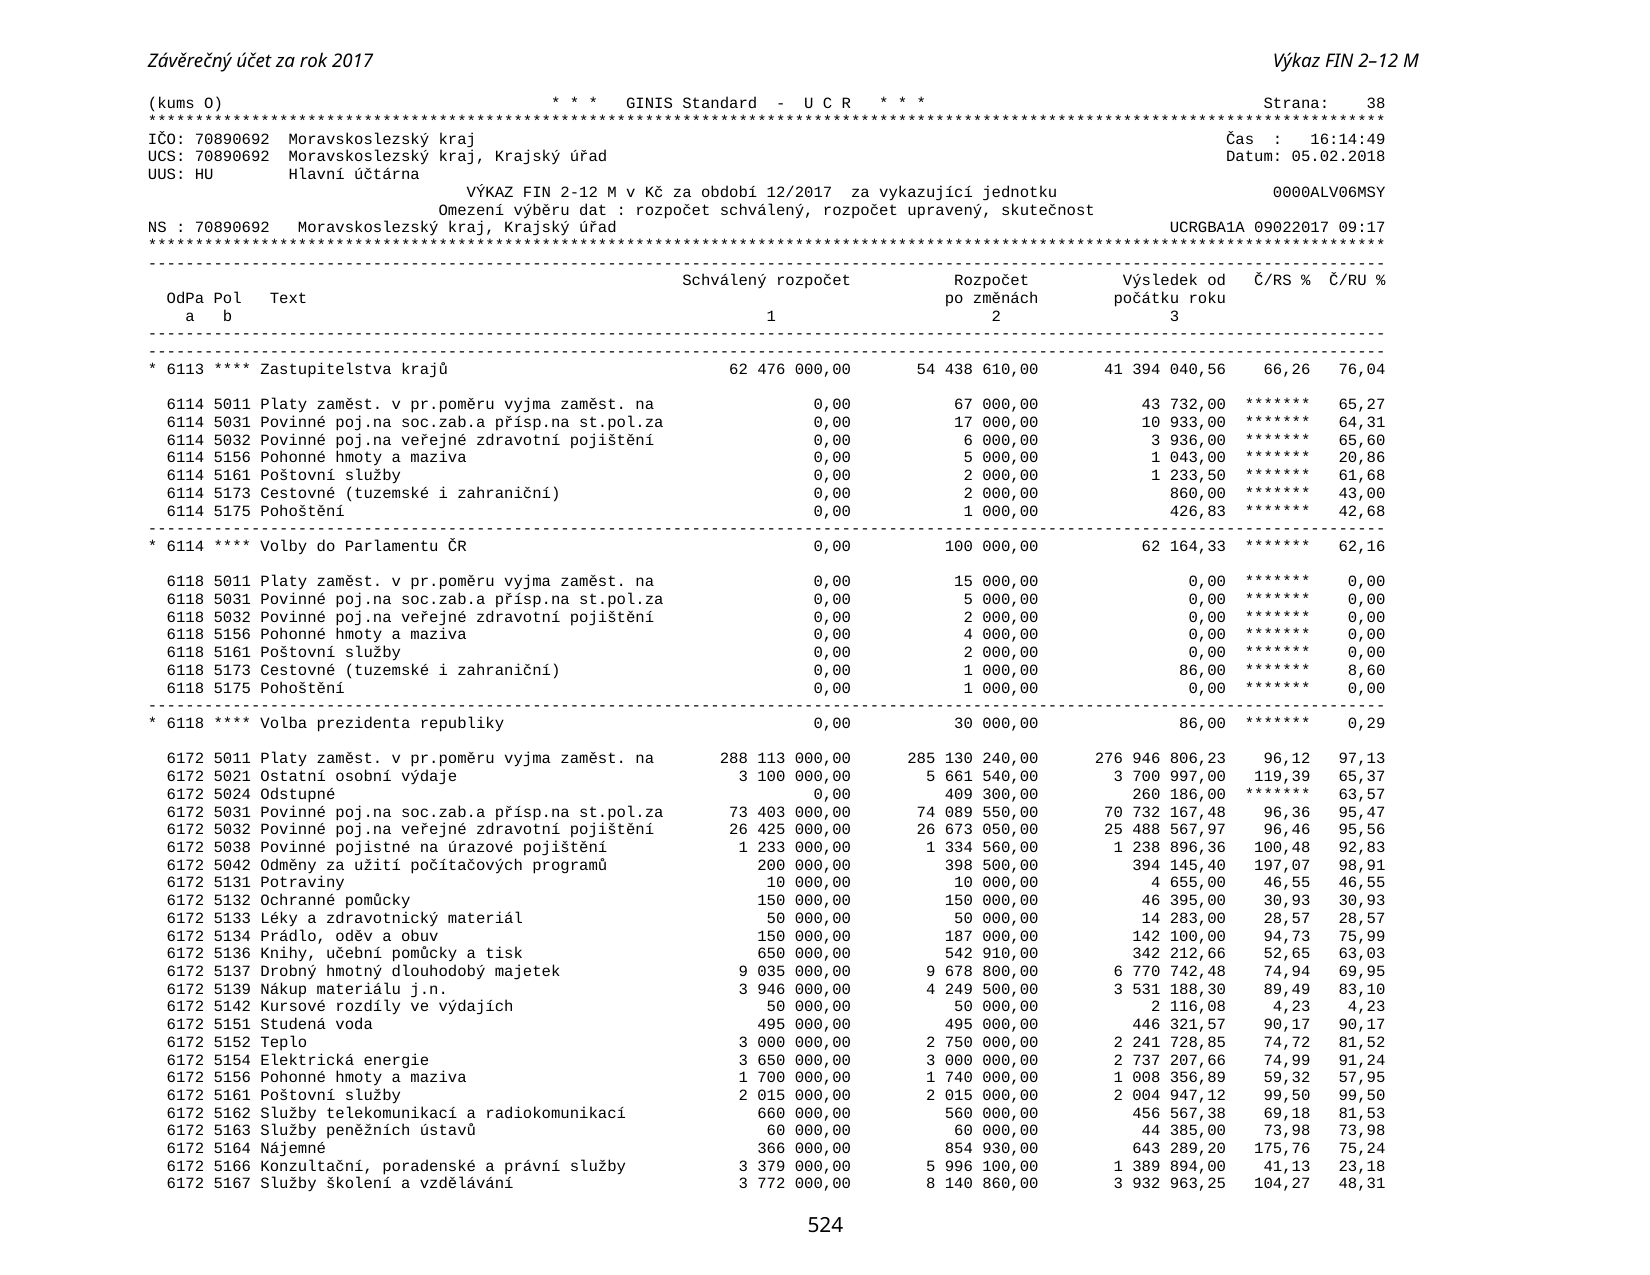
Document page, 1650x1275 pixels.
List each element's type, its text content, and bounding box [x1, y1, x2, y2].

text * 6113 **** Zastupitelstva krajů 62 476 000,00 54 438 610,00 41 394 040,56 66,26 76,04 [148, 361, 1502, 379]
text 6114 5031 Povinné poj.na soc.zab.a přísp.na st.pol.za 0,00 17 000,00 10 933,00 ******* 64,31 [148, 414, 1502, 432]
text 6172 5142 Kursové rozdíly ve výdajích 50 000,00 50 000,00 2 116,08 4,23 4,23 [148, 999, 1502, 1017]
text 6114 5032 Povinné poj.na veřejné zdravotní pojištění 0,00 6 000,00 3 936,00 ******* 65,60 [148, 432, 1502, 450]
text ------------------------------------------------------------------------------------------------------------------------------------ [148, 698, 1502, 716]
text 6172 5164 Nájemné 366 000,00 854 930,00 643 289,20 175,76 75,24 [148, 1141, 1502, 1158]
text 6172 5154 Elektrická energie 3 650 000,00 3 000 000,00 2 737 207,66 74,99 91,24 [148, 1052, 1502, 1070]
text 6114 5161 Poštovní služby 0,00 2 000,00 1 233,50 ******* 61,68 [148, 468, 1502, 485]
text Schválený rozpočet Rozpočet Výsledek od Č/RS % Č/RU % [148, 273, 1502, 291]
text 6172 5021 Ostatní osobní výdaje 3 100 000,00 5 661 540,00 3 700 997,00 119,39 65,37 [148, 769, 1502, 786]
text 6172 5162 Služby telekomunikací a radiokomunikací 660 000,00 560 000,00 456 567,38 69,18 81,53 [148, 1105, 1502, 1123]
text 6172 5042 Odměny za užití počítačových programů 200 000,00 398 500,00 394 145,40 197,07 98,91 [148, 857, 1502, 875]
text 6172 5011 Platy zaměst. v pr.poměru vyjma zaměst. na 288 113 000,00 285 130 240,00 276 946 806,23 96,12 97,13 [148, 751, 1502, 769]
text 6114 5156 Pohonné hmoty a maziva 0,00 5 000,00 1 043,00 ******* 20,86 [148, 450, 1502, 468]
text 6172 5151 Studená voda 495 000,00 495 000,00 446 321,57 90,17 90,17 [148, 1017, 1502, 1034]
text 6172 5161 Poštovní služby 2 015 000,00 2 015 000,00 2 004 947,12 99,50 99,50 [148, 1087, 1502, 1105]
text * 6118 **** Volba prezidenta republiky 0,00 30 000,00 86,00 ******* 0,29 [148, 716, 1502, 733]
text ------------------------------------------------------------------------------------------------------------------------------------ [148, 521, 1502, 538]
text UCS: 70890692 Moravskoslezský kraj, Krajský úřad Datum: 05.02.2018 [148, 149, 1502, 167]
text (kums O) * * * GINIS Standard - U C R * * * Strana: 38 [148, 96, 1502, 113]
text a b 1 2 3 [148, 308, 1502, 326]
text 6172 5166 Konzultační, poradenské a právní služby 3 379 000,00 5 996 100,00 1 389 894,00 41,13 23,18 [148, 1158, 1502, 1176]
text 6114 5173 Cestovné (tuzemské i zahraniční) 0,00 2 000,00 860,00 ******* 43,00 [148, 485, 1502, 503]
text 6172 5031 Povinné poj.na soc.zab.a přísp.na st.pol.za 73 403 000,00 74 089 550,00 70 732 167,48 96,36 95,47 [148, 804, 1502, 822]
text 6172 5167 Služby školení a vzdělávání 3 772 000,00 8 140 860,00 3 932 963,25 104,27 48,31 [148, 1176, 1502, 1194]
text 6172 5132 Ochranné pomůcky 150 000,00 150 000,00 46 395,00 30,93 30,93 [148, 893, 1502, 910]
text ------------------------------------------------------------------------------------------------------------------------------------ [148, 255, 1502, 273]
text 6114 5175 Pohoštění 0,00 1 000,00 426,83 ******* 42,68 [148, 503, 1502, 521]
text 6172 5152 Teplo 3 000 000,00 2 750 000,00 2 241 728,85 74,72 81,52 [148, 1034, 1502, 1052]
text NS : 70890692 Moravskoslezský kraj, Krajský úřad UCRGBA1A 09022017 09:17 [148, 220, 1502, 237]
text 6172 5134 Prádlo, oděv a obuv 150 000,00 187 000,00 142 100,00 94,73 75,99 [148, 928, 1502, 946]
text OdPa Pol Text po změnách počátku roku [148, 291, 1502, 308]
text 6172 5139 Nákup materiálu j.n. 3 946 000,00 4 249 500,00 3 531 188,30 89,49 83,10 [148, 981, 1502, 999]
text 6114 5011 Platy zaměst. v pr.poměru vyjma zaměst. na 0,00 67 000,00 43 732,00 ******* 65,27 [148, 397, 1502, 414]
text UUS: HU Hlavní účtárna [148, 167, 1502, 184]
text 6172 5131 Potraviny 10 000,00 10 000,00 4 655,00 46,55 46,55 [148, 875, 1502, 893]
text 6118 5011 Platy zaměst. v pr.poměru vyjma zaměst. na 0,00 15 000,00 0,00 ******* 0,00 [148, 574, 1502, 592]
text 6118 5031 Povinné poj.na soc.zab.a přísp.na st.pol.za 0,00 5 000,00 0,00 ******* 0,00 [148, 592, 1502, 609]
text 6172 5024 Odstupné 0,00 409 300,00 260 186,00 ******* 63,57 [148, 786, 1502, 804]
text 6172 5032 Povinné poj.na veřejné zdravotní pojištění 26 425 000,00 26 673 050,00 25 488 567,97 96,46 95,56 [148, 822, 1502, 839]
text 6172 5163 Služby peněžních ústavů 60 000,00 60 000,00 44 385,00 73,98 73,98 [148, 1123, 1502, 1141]
text ------------------------------------------------------------------------------------------------------------------------------------ [148, 344, 1502, 361]
text 6172 5136 Knihy, učební pomůcky a tisk 650 000,00 542 910,00 342 212,66 52,65 63,03 [148, 946, 1502, 963]
text 6118 5161 Poštovní služby 0,00 2 000,00 0,00 ******* 0,00 [148, 645, 1502, 662]
text 6118 5032 Povinné poj.na veřejné zdravotní pojištění 0,00 2 000,00 0,00 ******* 0,00 [148, 609, 1502, 627]
text 6118 5156 Pohonné hmoty a maziva 0,00 4 000,00 0,00 ******* 0,00 [148, 627, 1502, 645]
text Omezení výběru dat : rozpočet schválený, rozpočet upravený, skutečnost [148, 202, 1502, 220]
text 6118 5173 Cestovné (tuzemské i zahraniční) 0,00 1 000,00 86,00 ******* 8,60 [148, 662, 1502, 680]
text IČO: 70890692 Moravskoslezský kraj Čas : 16:14:49 [148, 131, 1502, 149]
text 6172 5038 Povinné pojistné na úrazové pojištění 1 233 000,00 1 334 560,00 1 238 896,36 100,48 92,83 [148, 839, 1502, 857]
text 6172 5137 Drobný hmotný dlouhodobý majetek 9 035 000,00 9 678 800,00 6 770 742,48 74,94 69,95 [148, 963, 1502, 981]
text ************************************************************************************************************************************ [148, 113, 1502, 131]
text * 6114 **** Volby do Parlamentu ČR 0,00 100 000,00 62 164,33 ******* 62,16 [148, 538, 1502, 556]
text 6118 5175 Pohoštění 0,00 1 000,00 0,00 ******* 0,00 [148, 680, 1502, 698]
text ************************************************************************************************************************************ [148, 237, 1502, 255]
text 6172 5133 Léky a zdravotnický materiál 50 000,00 50 000,00 14 283,00 28,57 28,57 [148, 910, 1502, 928]
text 6172 5156 Pohonné hmoty a maziva 1 700 000,00 1 740 000,00 1 008 356,89 59,32 57,95 [148, 1070, 1502, 1087]
text VÝKAZ FIN 2-12 M v Kč za období 12/2017 za vykazující jednotku 0000ALV06MSY [148, 184, 1502, 202]
text ------------------------------------------------------------------------------------------------------------------------------------ [148, 326, 1502, 344]
